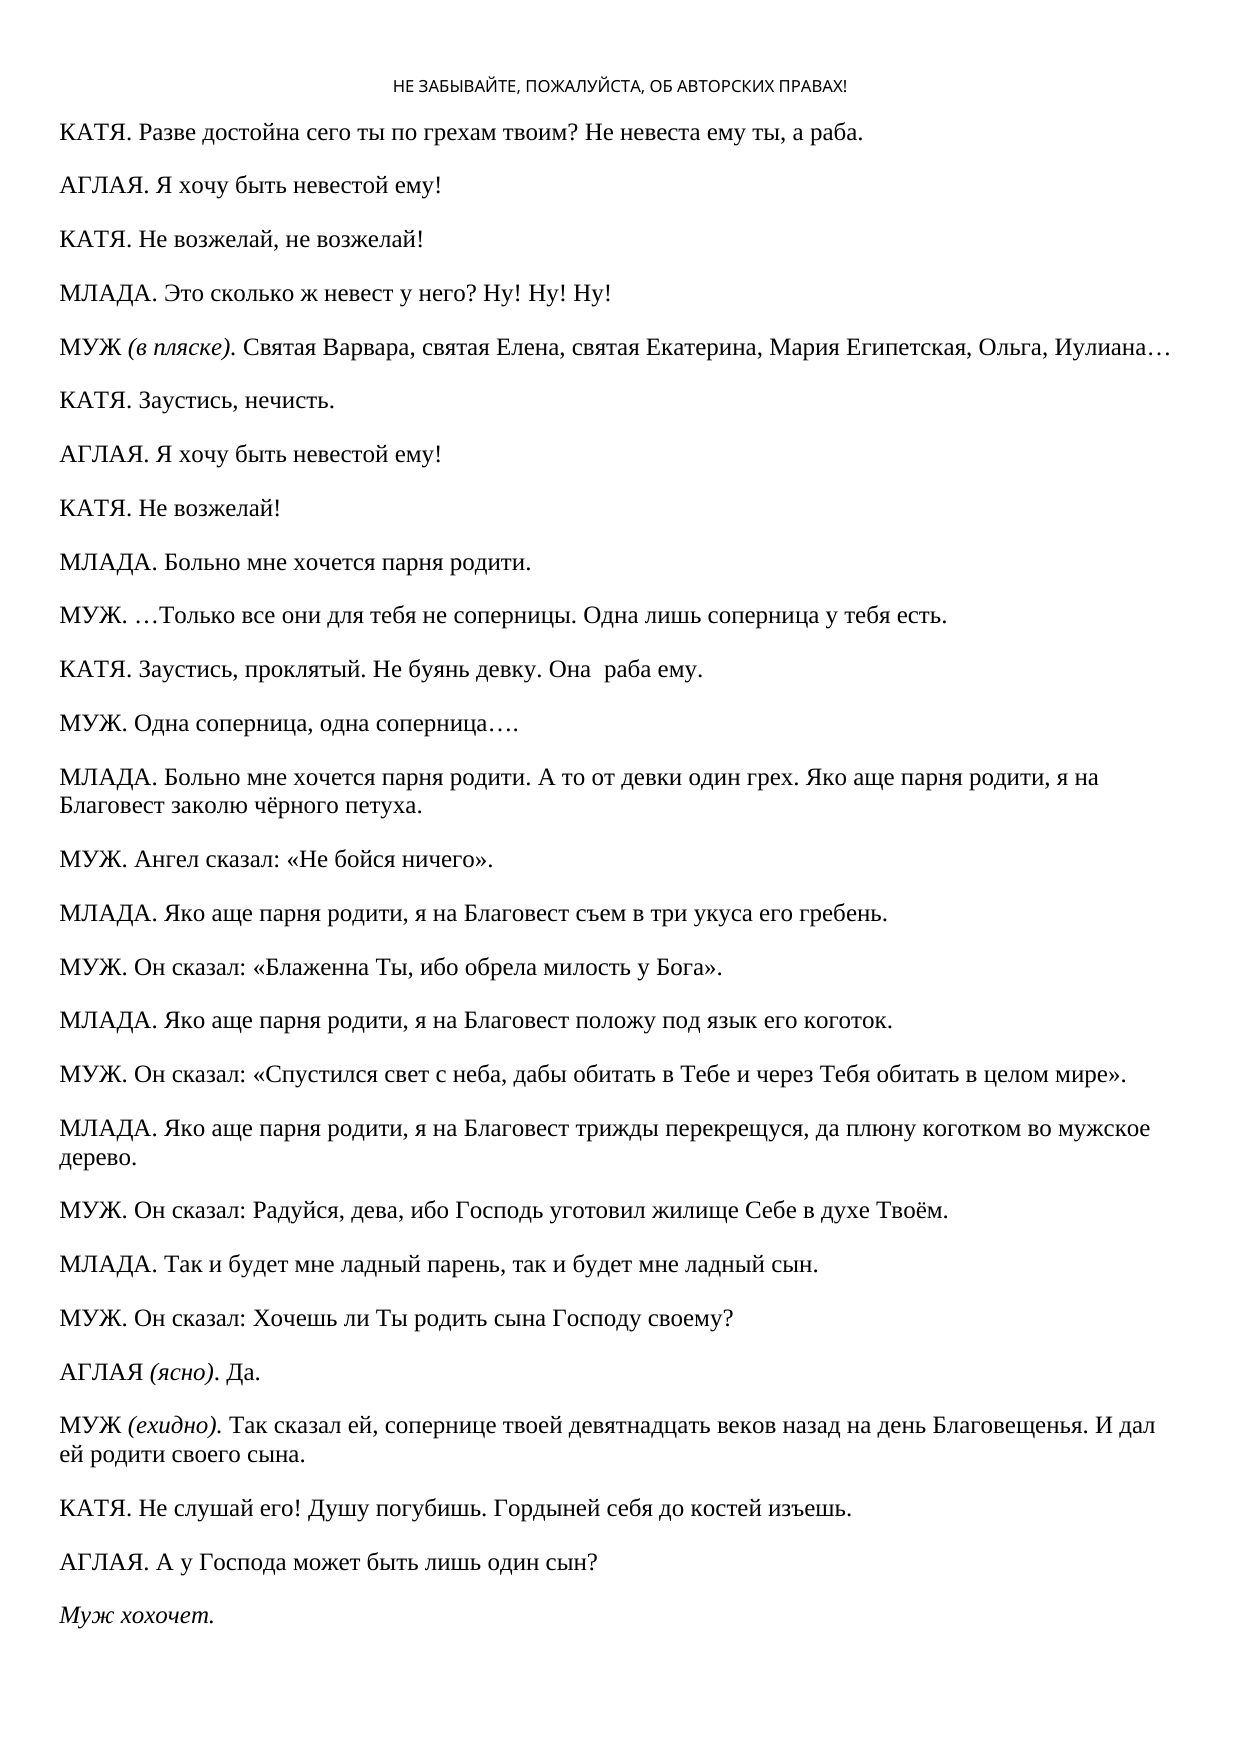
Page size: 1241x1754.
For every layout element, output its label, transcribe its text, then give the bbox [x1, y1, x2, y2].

text МУЖ. Он сказал: «Спустился свет с неба, дабы обитать в Тебе и через Тебя обитать в целом мире». [59, 1059, 1181, 1088]
text МЛАДА. Больно мне хочется парня родити. [59, 547, 1181, 576]
text АГЛАЯ. Я хочу быть невестой ему! [59, 439, 1181, 468]
text АГЛАЯ. А у Господа может быть лишь один сын? [59, 1547, 1181, 1576]
text МУЖ (ехидно). Так сказал ей, сопернице твоей девятнадцать веков назад на день Благовещенья. И дал ей родити своего сына. [59, 1411, 1181, 1468]
text КАТЯ. Не возжелай, не возжелай! [59, 224, 1181, 253]
text МУЖ. Он сказал: Хочешь ли Ты родить сына Господу своему? [59, 1303, 1181, 1332]
text МЛАДА. Это сколько ж невест у него? Ну! Ну! Ну! [59, 278, 1181, 307]
text АГЛАЯ. Я хочу быть невестой ему! [59, 171, 1181, 199]
text МУЖ. Одна соперница, одна соперница…. [59, 708, 1181, 737]
text МУЖ. Ангел сказал: «Не бойся ничего». [59, 844, 1181, 873]
text МЛАДА. Яко аще парня родити, я на Благовест положу под язык его коготок. [59, 1006, 1181, 1034]
text МЛАДА. Так и будет мне ладный парень, так и будет мне ладный сын. [59, 1249, 1181, 1278]
text МЛАДА. Яко аще парня родити, я на Благовест съем в три укуса его гребень. [59, 898, 1181, 927]
text АГЛАЯ (ясно). Да. [59, 1357, 1181, 1386]
text КАТЯ. Не возжелай! [59, 493, 1181, 522]
text МЛАДА. Яко аще парня родити, я на Благовест трижды перекрещуся, да плюну коготком во мужское дерево. [59, 1113, 1181, 1171]
text МУЖ (в пляске). Святая Варвара, святая Елена, святая Екатерина, Мария Египетская, Ольга, Иулиана… [59, 332, 1181, 361]
text МУЖ. Он сказал: «Блаженна Ты, ибо обрела милость у Бога». [59, 952, 1181, 981]
text Муж хохочет. [59, 1601, 1181, 1629]
text КАТЯ. Разве достойна сего ты по грехам твоим? Не невеста ему ты, а раба. [59, 117, 1181, 146]
text МУЖ. Он сказал: Радуйся, дева, ибо Господь уготовил жилище Себе в духе Твоём. [59, 1196, 1181, 1224]
text КАТЯ. Заустись, проклятый. Не буянь девку. Она раба ему. [59, 654, 1181, 683]
text МЛАДА. Больно мне хочется парня родити. А то от девки один грех. Яко аще парня родити, я на Благовест заколю чёрного петуха. [59, 762, 1181, 819]
text КАТЯ. Заустись, нечисть. [59, 386, 1181, 414]
text КАТЯ. Не слушай его! Душу погубишь. Гордыней себя до костей изъешь. [59, 1493, 1181, 1522]
text МУЖ. …Только все они для тебя не соперницы. Одна лишь соперница у тебя есть. [59, 601, 1181, 629]
